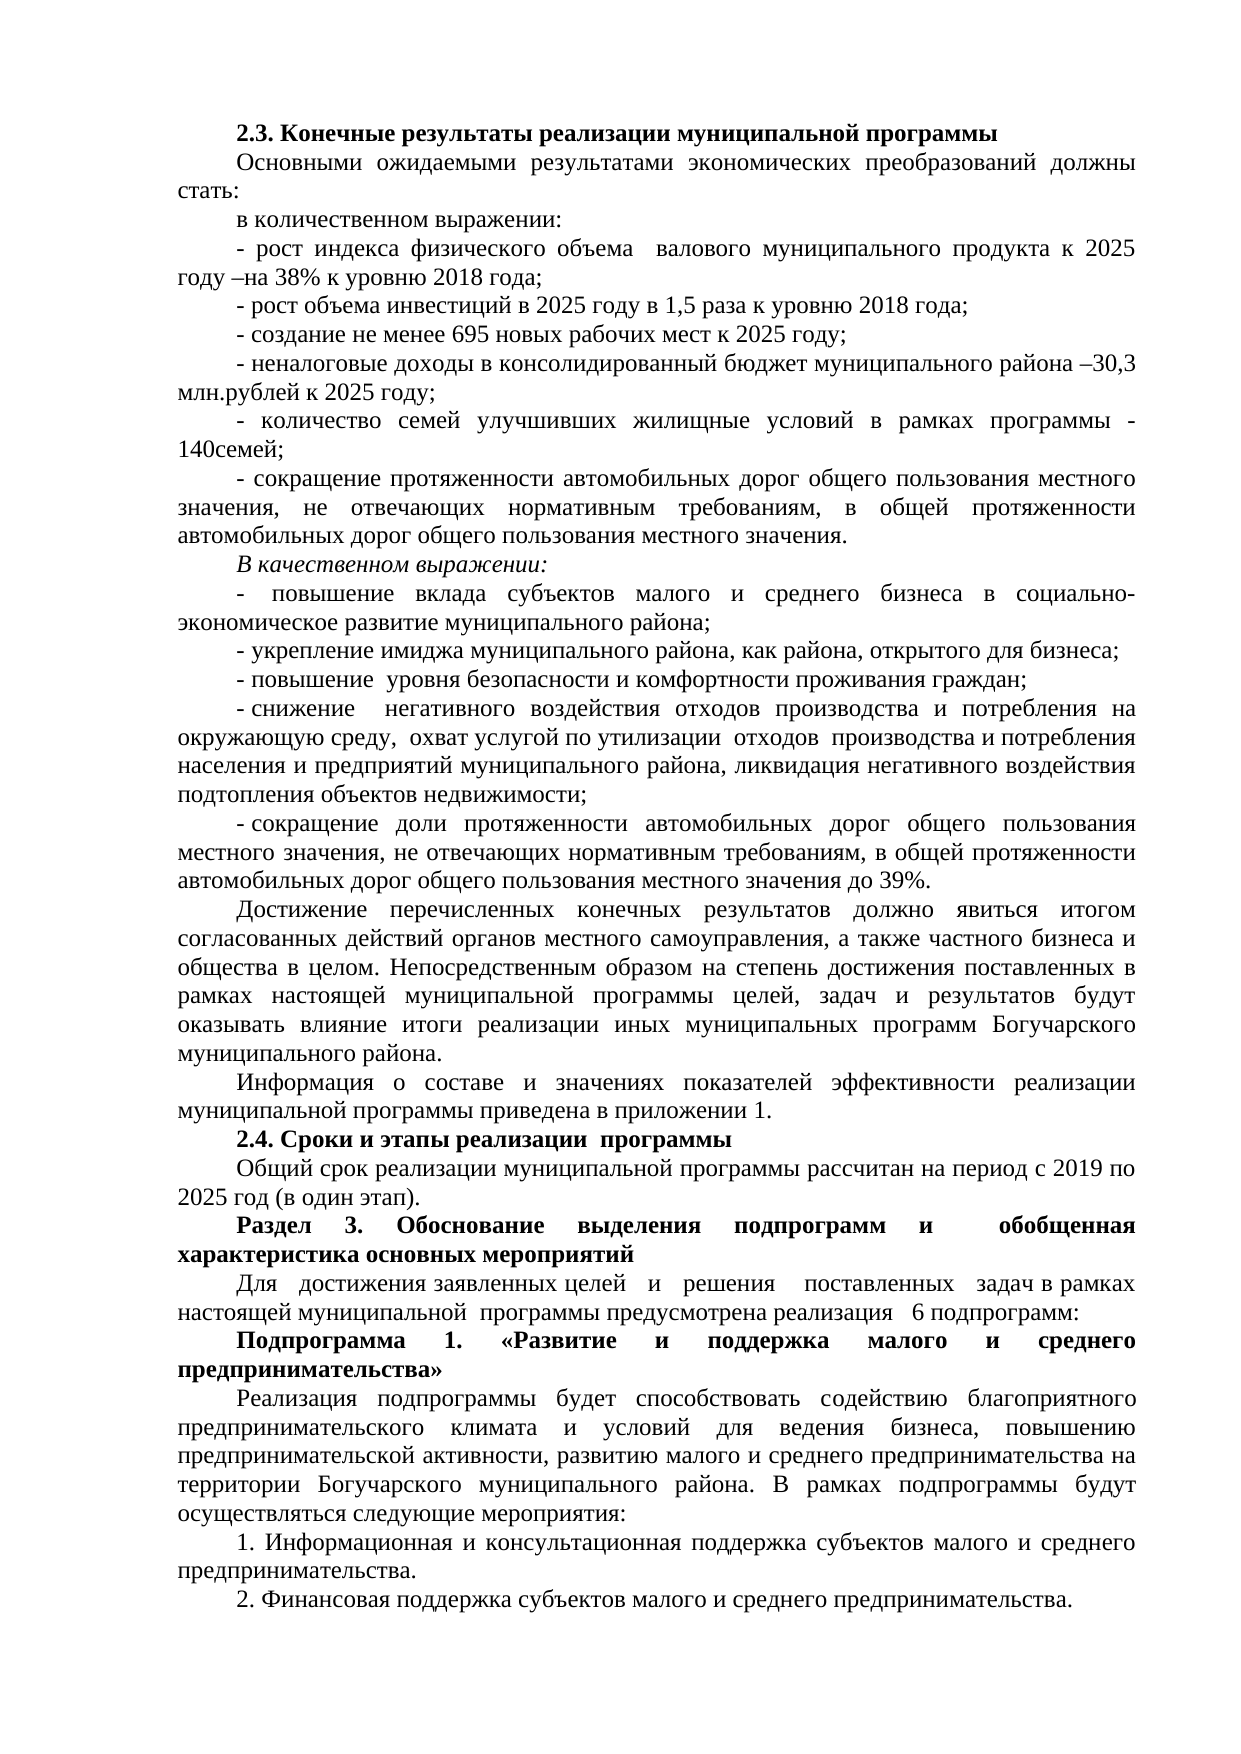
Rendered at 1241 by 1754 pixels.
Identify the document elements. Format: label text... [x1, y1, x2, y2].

list 2. Финансовая поддержка субъектов малого и среднего предпринимательства. [177, 1584, 1137, 1613]
text Информация о составе и значениях показателей эффективности реализации муниципальной программы приведена в приложении 1. [177, 1067, 1137, 1124]
text - неналоговые доходы в консолидированный бюджет муниципального района –30,3 млн.рублей к 2025 году; [177, 348, 1137, 406]
text Общий срок реализации муниципальной программы рассчитан на период с 2019 по 2025 год (в один этап). [177, 1153, 1137, 1211]
list повышение уровня безопасности и комфортности проживания граждан; [177, 664, 1137, 693]
list сокращение доли протяженности автомобильных дорог общего пользования местного значения, не отвечающих нормативным требованиям, в общей протяженности автомобильных дорог общего пользования местного значения до 39%. [177, 808, 1137, 894]
text 2.4. Сроки и этапы реализации программы [177, 1124, 1137, 1153]
list Реализация подпрограммы будет способствовать содействию благоприятного предпринимательского климата и условий для ведения бизнеса, повышению предпринимательской активности, развитию малого и среднего предпринимательства на территории Богучарского муниципального района. В рамках подпрограммы будут осуществляться следующие мероприятия: [177, 1383, 1137, 1527]
text Достижение перечисленных конечных результатов должно явиться итогом согласованных действий органов местного самоуправления, а также частного бизнеса и общества в целом. Непосредственным образом на степень достижения поставленных в рамках настоящей муниципальной программы целей, задач и результатов будут оказывать влияние итоги реализации иных муниципальных программ Богучарского муниципального района. [177, 894, 1137, 1067]
list 1. Информационная и консультационная поддержка субъектов малого и среднего предпринимательства. [177, 1527, 1137, 1584]
list В качественном выражении: [177, 549, 1137, 578]
list Подпрограмма 1. «Развитие и поддержка малого и среднего предпринимательства» [177, 1326, 1137, 1383]
list укрепление имиджа муниципального района, как района, открытого для бизнеса; [177, 636, 1137, 664]
text - рост объема инвестиций в 2025 году в 1,5 раза к уровню 2018 года; [177, 291, 1137, 319]
text - рост индекса физического объема валового муниципального продукта к 2025 году –на 38% к уровню 2018 года; [177, 233, 1137, 291]
text - сокращение протяженности автомобильных дорог общего пользования местного значения, не отвечающих нормативным требованиям, в общей протяженности автомобильных дорог общего пользования местного значения. [177, 463, 1137, 549]
text Основными ожидаемыми результатами экономических преобразований должны стать: [177, 147, 1137, 204]
text Раздел 3. Обоснование выделения подпрограмм и обобщенная характеристика основных мероприятий [177, 1211, 1137, 1268]
text в количественном выражении: [177, 204, 1137, 233]
text 2.3. Конечные результаты реализации муниципальной программы [177, 118, 1137, 147]
text - создание не менее 695 новых рабочих мест к 2025 году; [177, 319, 1137, 348]
list повышение вклада субъектов малого и среднего бизнеса в социально-экономическое развитие муниципального района; [177, 578, 1137, 636]
list снижение негативного воздействия отходов производства и потребления на окружающую среду, охват услугой по утилизации отходов производства и потребления населения и предприятий муниципального района, ликвидация негативного воздействия подтопления объектов недвижимости; [177, 693, 1137, 808]
text Для достижения заявленных целей и решения поставленных задач в рамках настоящей муниципальной программы предусмотрена реализация 6 подпрограмм: [177, 1268, 1137, 1326]
text - количество семей улучшивших жилищные условий в рамках программы - 140семей; [177, 406, 1137, 463]
